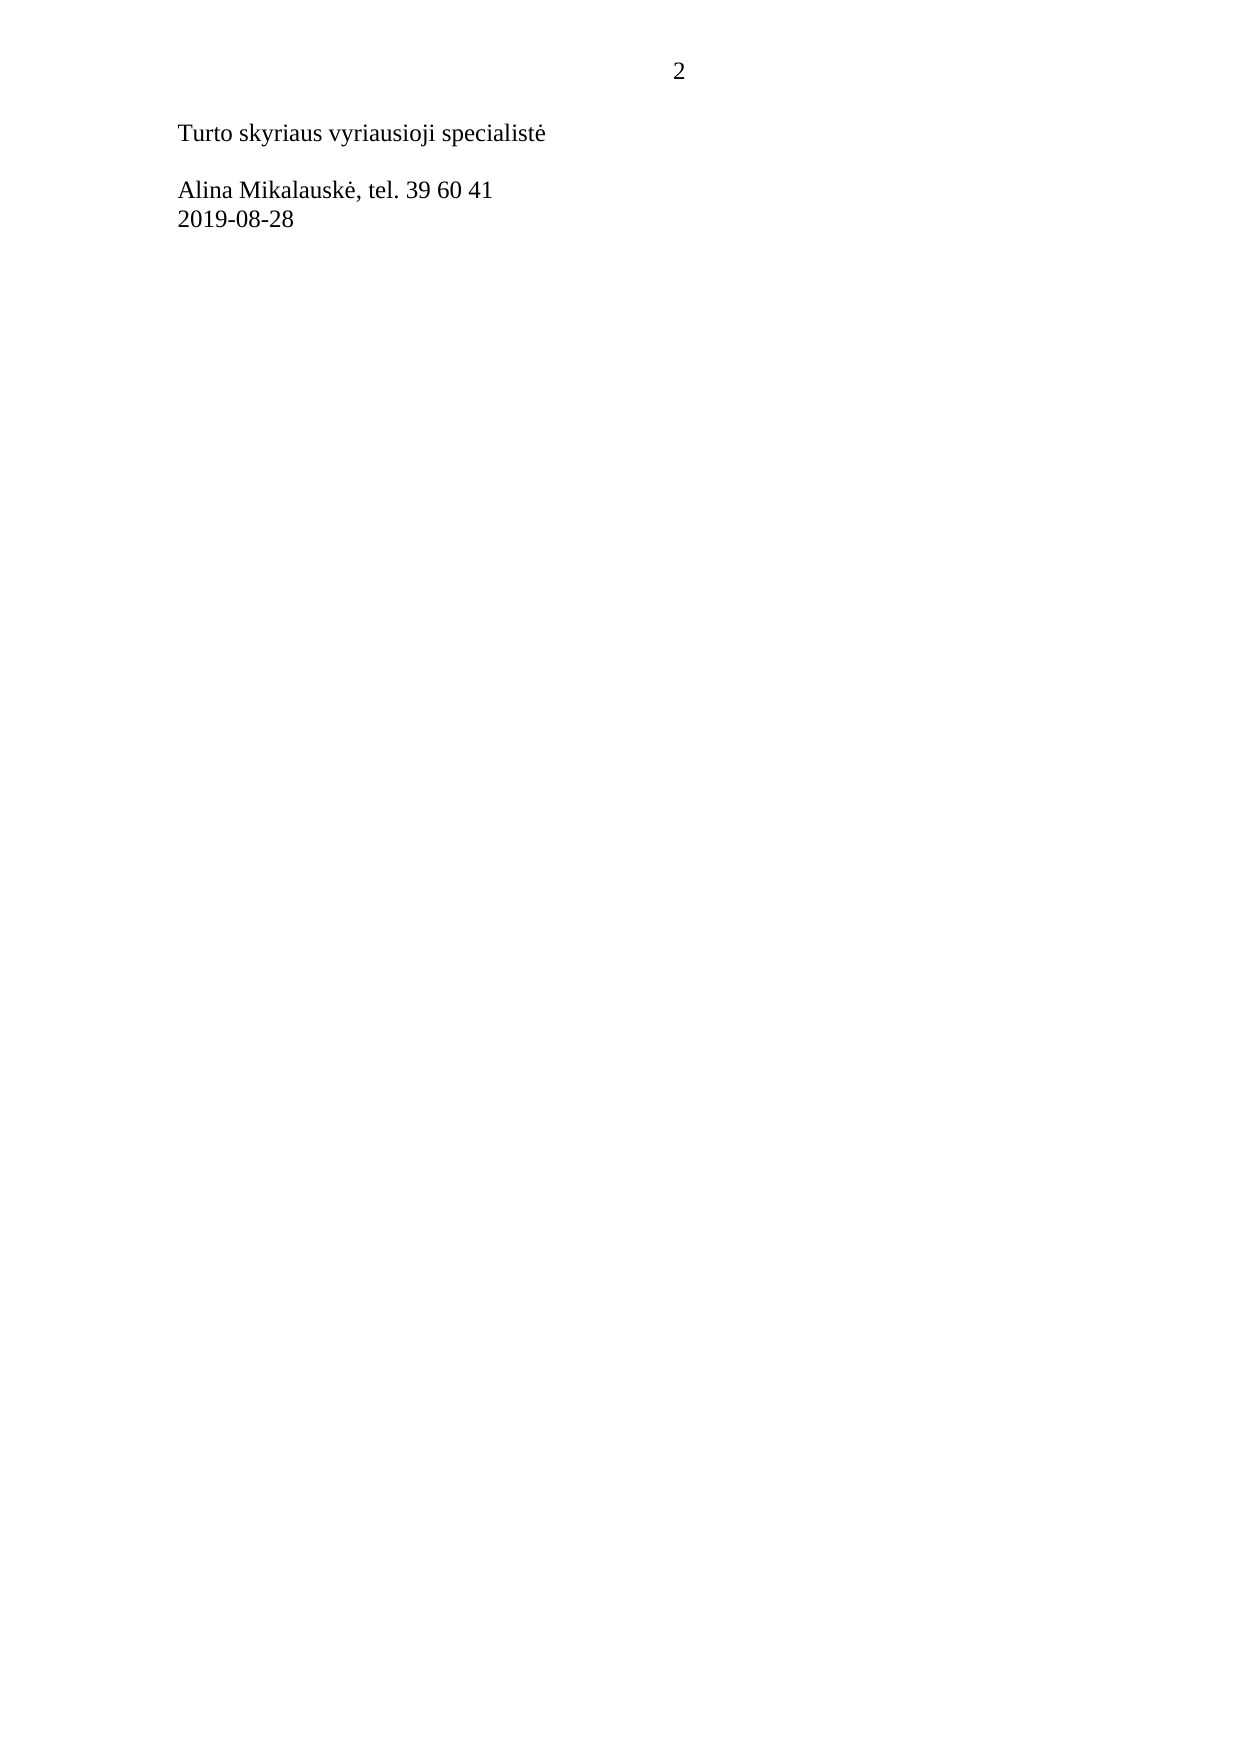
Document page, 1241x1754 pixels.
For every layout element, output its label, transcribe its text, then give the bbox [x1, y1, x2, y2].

text 2019-08-28 [177, 204, 1181, 233]
text Alina Mikalauskė, tel. 39 60 41 [177, 176, 1181, 204]
text Turto skyriaus vyriausioji specialistė [177, 118, 1181, 147]
